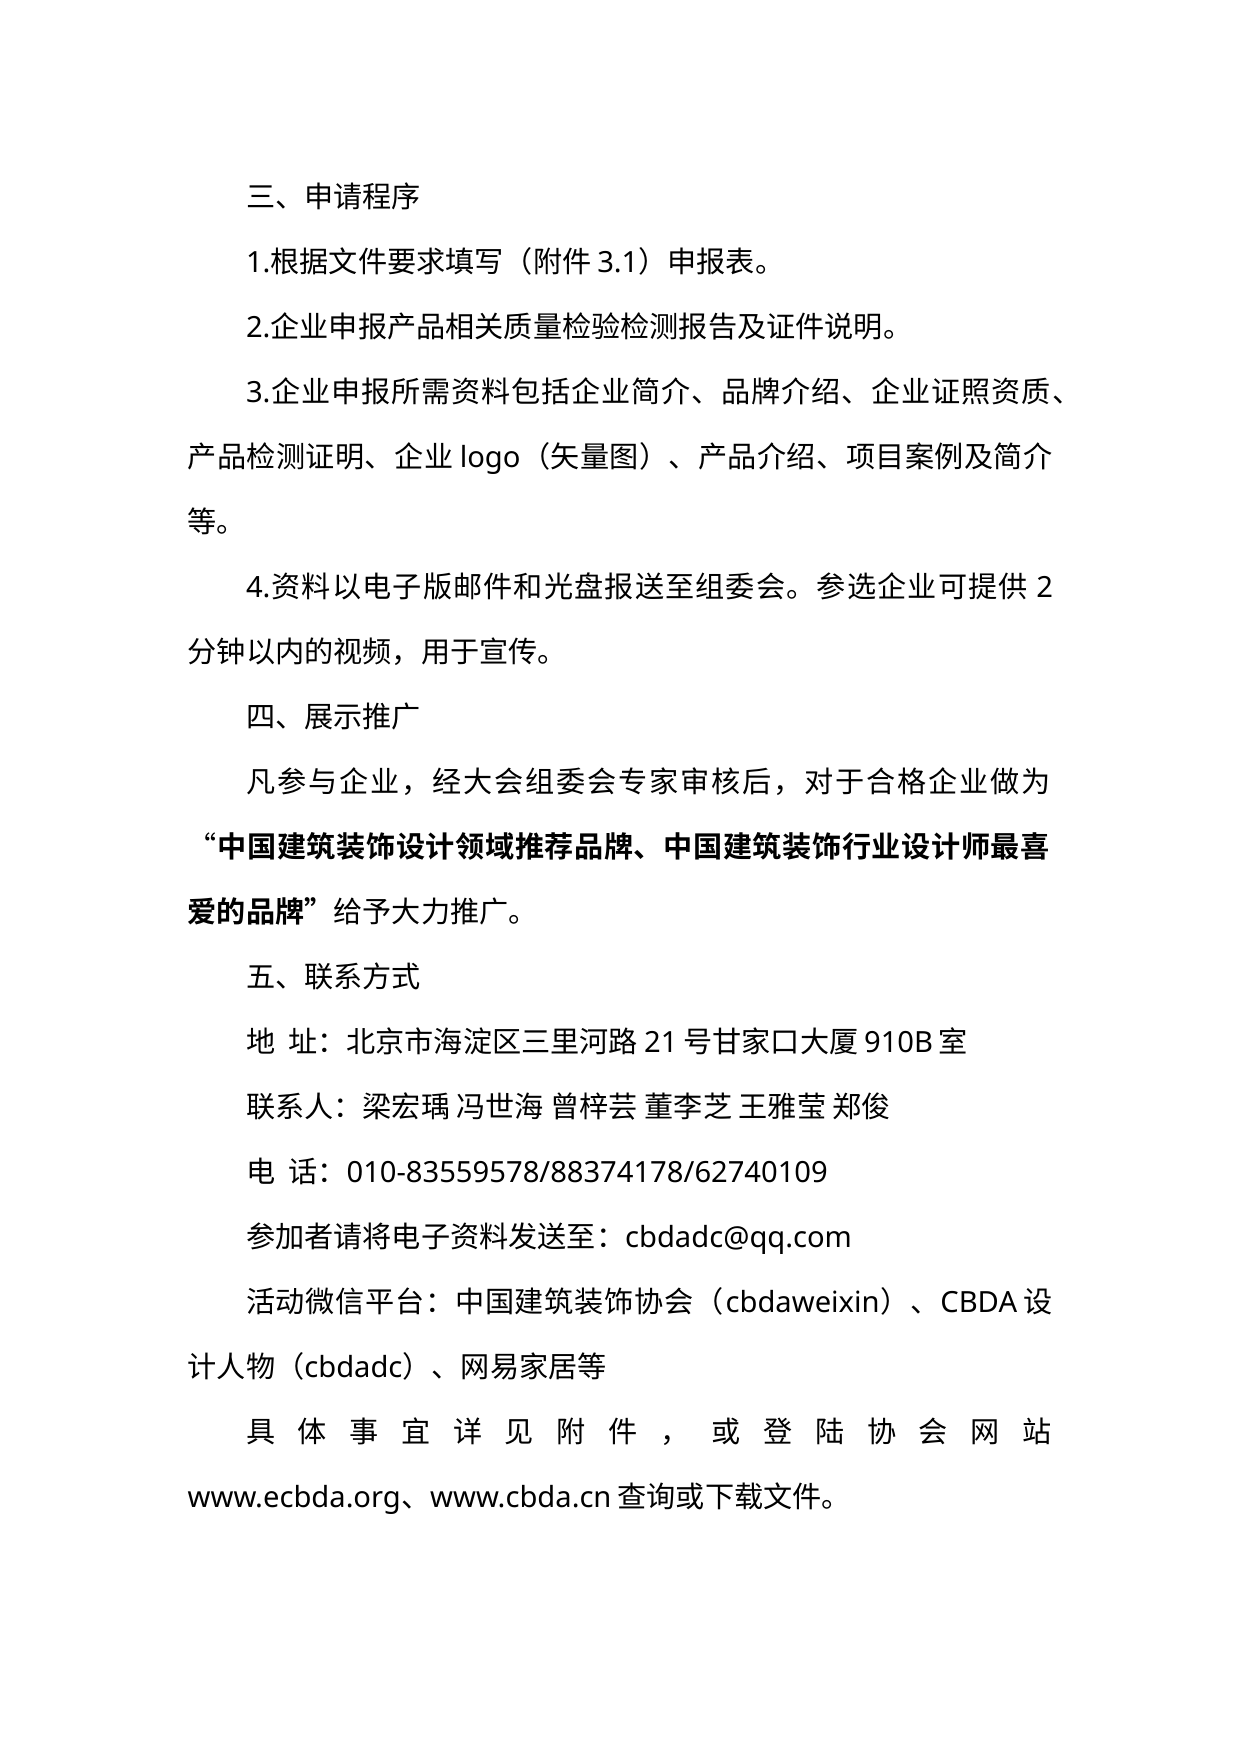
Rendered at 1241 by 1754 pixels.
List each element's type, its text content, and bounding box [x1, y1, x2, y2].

text 活动微信平台：中国建筑装饰协会（cbdaweixin）、CBDA设计人物（cbdadc）、网易家居等 [187, 1267, 1053, 1397]
text 2.企业申报产品相关质量检验检测报告及证件说明。 [187, 292, 1053, 357]
text 三、申请程序 [187, 162, 1053, 227]
text 四、展示推广 [187, 682, 1053, 747]
text 参加者请将电子资料发送至：cbdadc@qq.com [187, 1202, 1053, 1267]
text 1.根据文件要求填写（附件3.1）申报表。 [187, 227, 1053, 292]
text 地 址：北京市海淀区三里河路21号甘家口大厦910B室 [187, 1007, 1053, 1072]
text 联系人：梁宏瑀 冯世海 曾梓芸 董李芝 王雅莹 郑俊 [187, 1072, 1053, 1137]
text 五、联系方式 [187, 942, 1053, 1007]
text 4.资料以电子版邮件和光盘报送至组委会。参选企业可提供2分钟以内的视频，用于宣传。 [187, 552, 1053, 682]
text 3.企业申报所需资料包括企业简介、品牌介绍、企业证照资质、产品检测证明、企业logo（矢量图）、产品介绍、项目案例及简介等。 [187, 357, 1053, 552]
text 电 话：010-83559578/88374178/62740109 [187, 1137, 1053, 1202]
text 具体事宜详见附件，或登陆协会网站www.ecbda.org、www.cbda.cn查询或下载文件。 [187, 1397, 1053, 1527]
text 凡参与企业，经大会组委会专家审核后，对于合格企业做为“中国建筑装饰设计领域推荐品牌、中国建筑装饰行业设计师最喜爱的品牌”给予大力推广。 [187, 747, 1053, 942]
